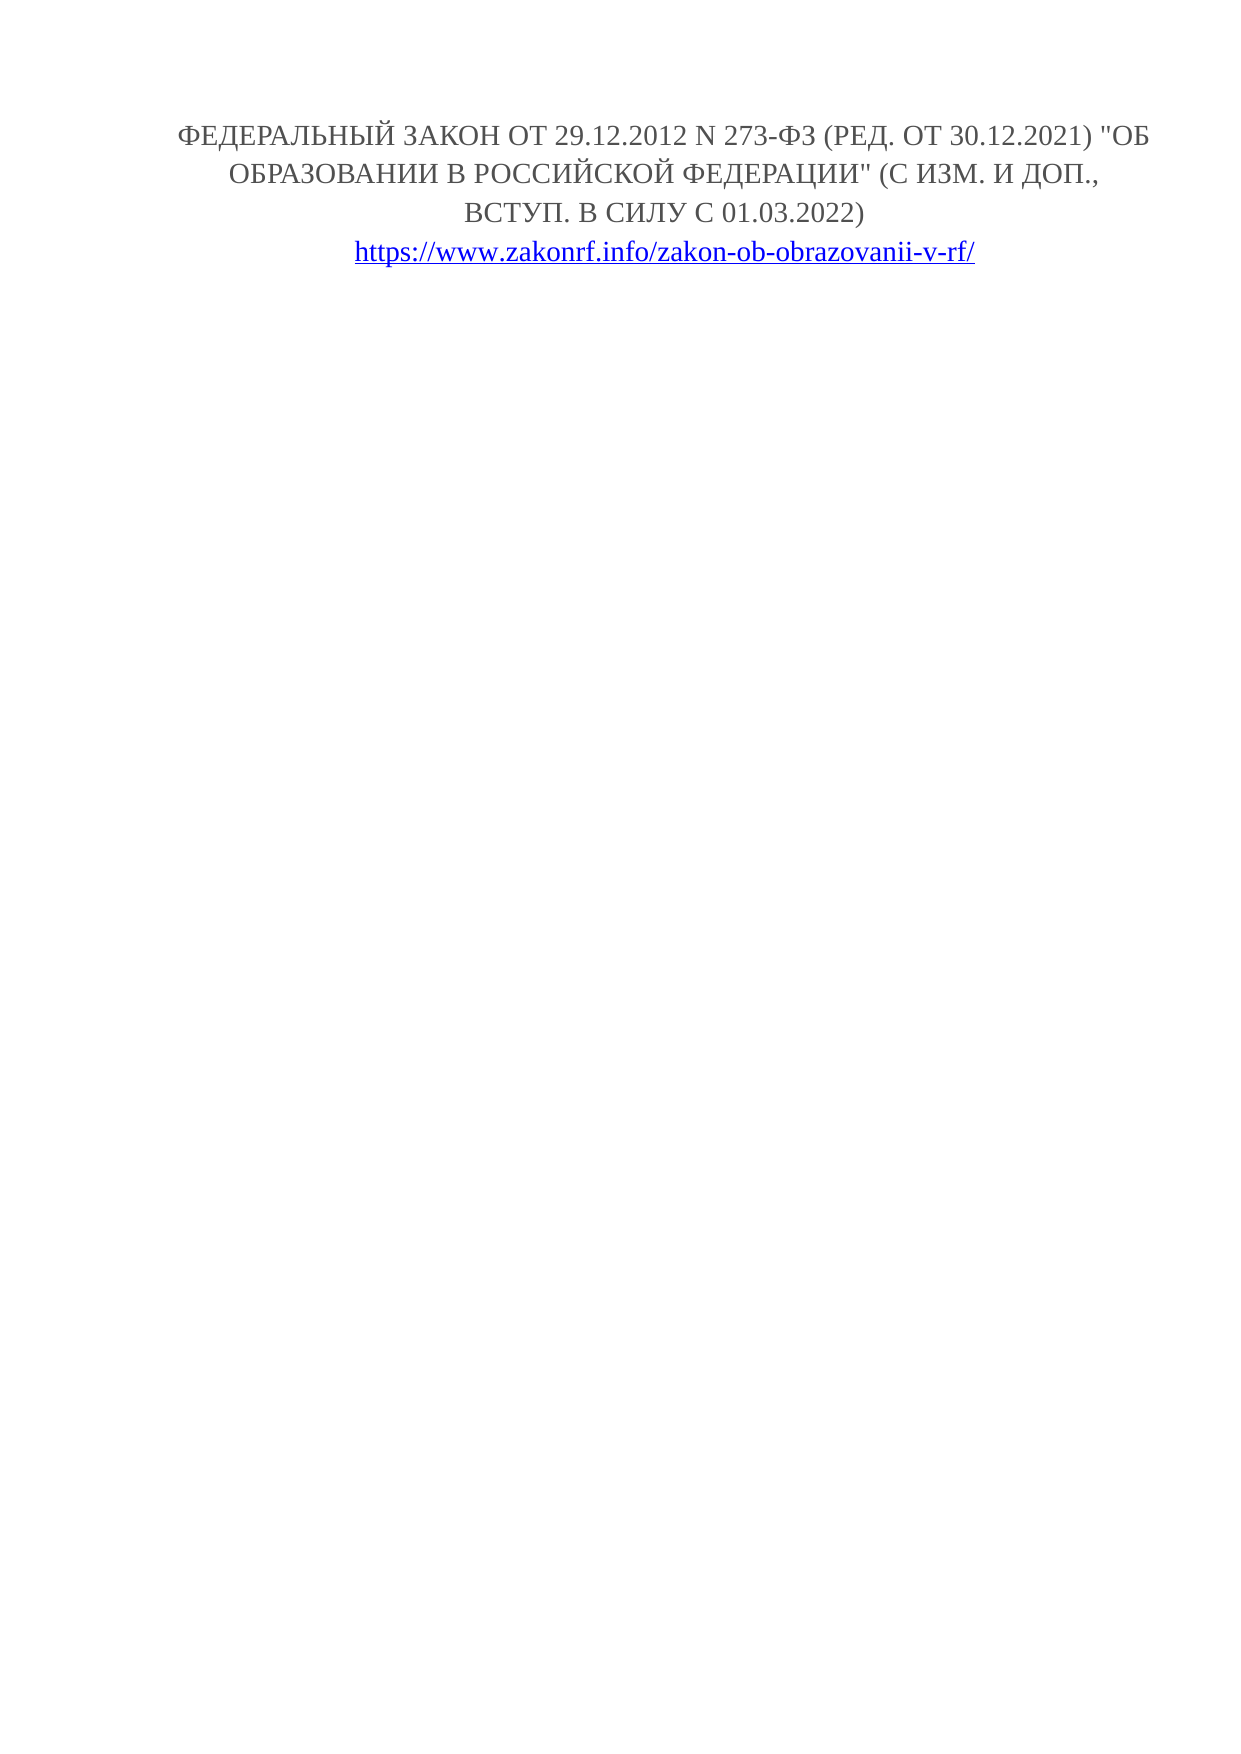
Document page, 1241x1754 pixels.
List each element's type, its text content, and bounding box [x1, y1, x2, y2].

text https://www.zakonrf.info/zakon-ob-obrazovanii-v-rf/ [177, 234, 1152, 267]
text ФЕДЕРАЛЬНЫЙ ЗАКОН ОТ 29.12.2012 N 273-ФЗ (РЕД. ОТ 30.12.2021) "ОБ ОБРАЗОВАНИИ В РОССИЙСКОЙ ФЕДЕРАЦИИ" (С ИЗМ. И ДОП., ВСТУП. В СИЛУ С 01.03.2022) [177, 118, 1152, 229]
